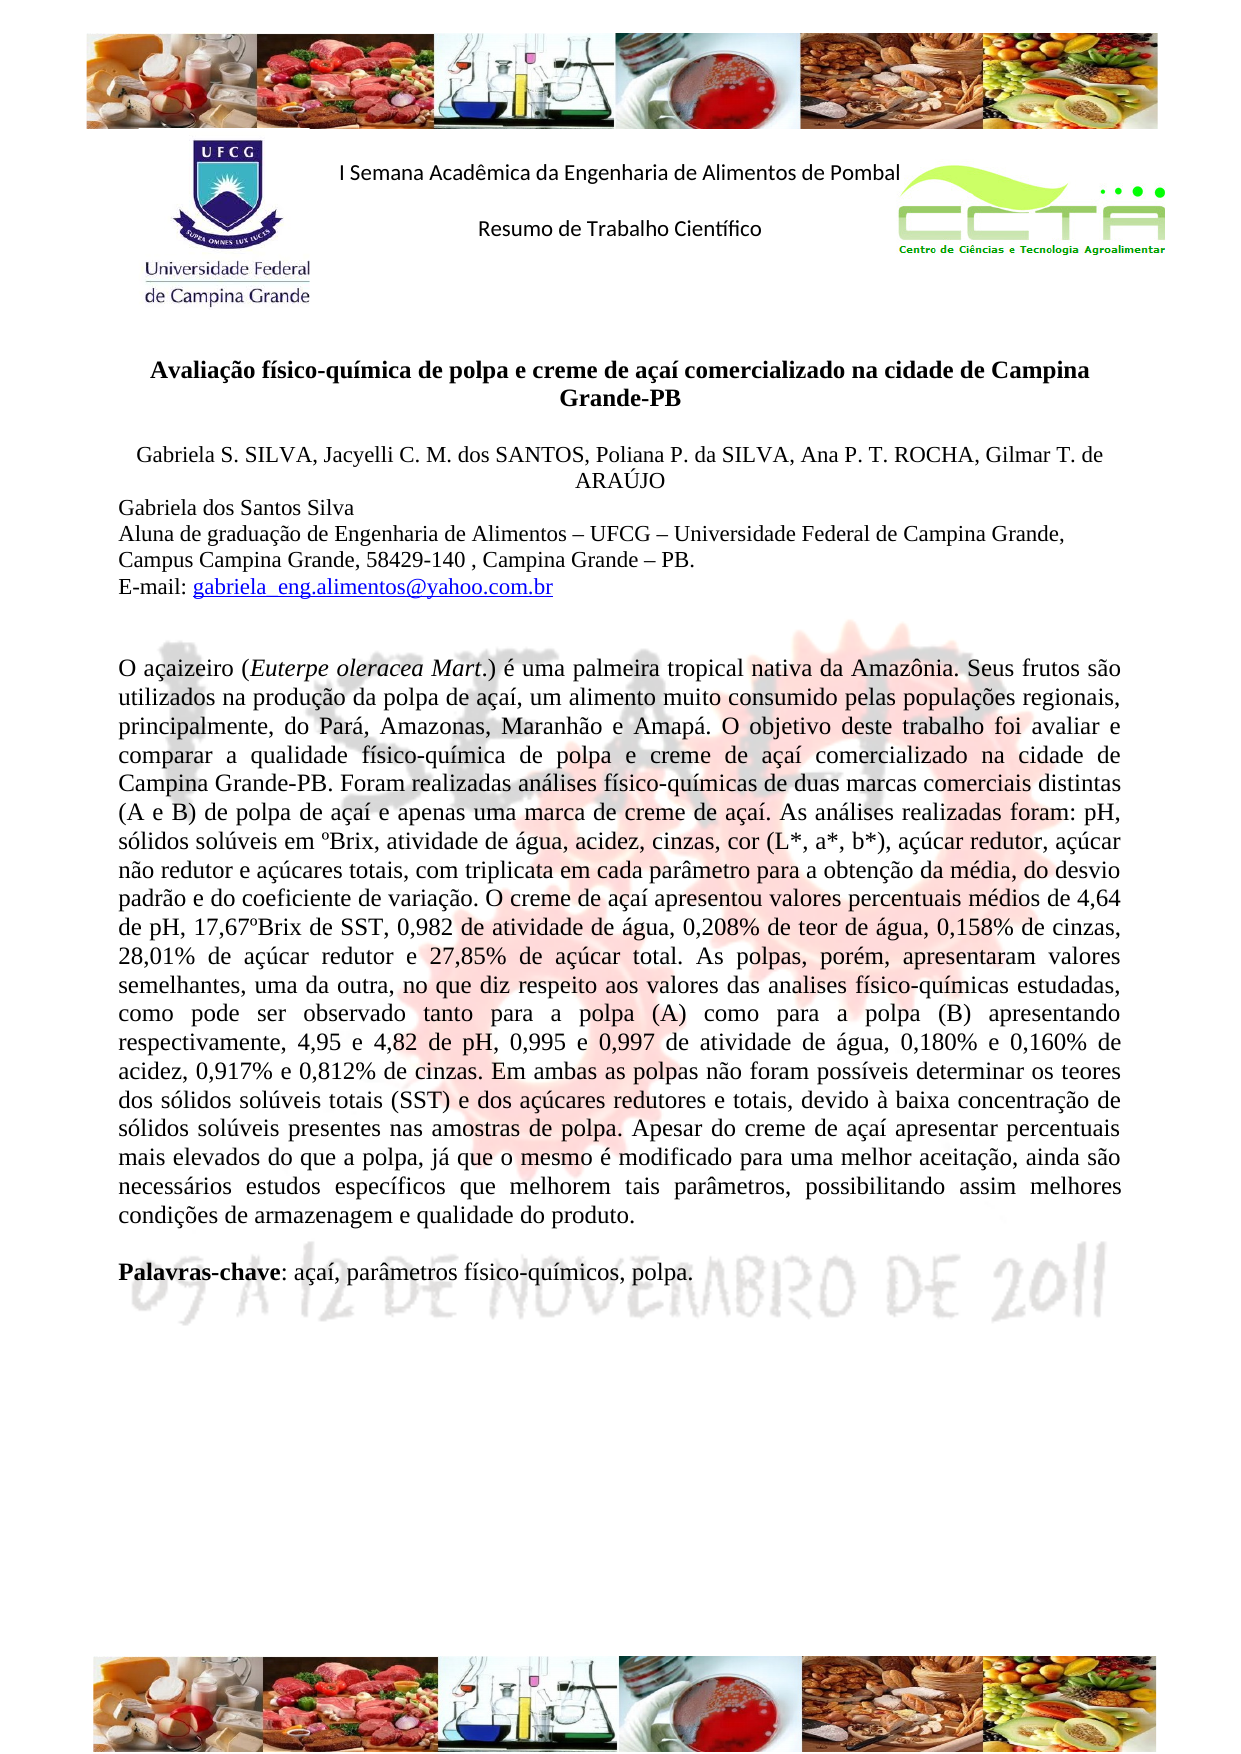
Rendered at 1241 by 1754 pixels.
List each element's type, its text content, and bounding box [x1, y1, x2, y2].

picture [86, 33, 1158, 310]
picture [896, 159, 1166, 257]
text E-mail: gabriela_eng.alimentos@yahoo.com.br [118, 573, 1122, 599]
text O açaizeiro (Euterpe oleracea Mart.) é uma palmeira tropical nativa da Amazônia. Seus frutos são utilizados na produção da polpa de açaí, um alimento muito consumido pelas populações regionais, principalmente, do Pará, Amazonas, Maranhão e Amapá. O objetivo deste trabalho foi avaliar e comparar a qualidade físico-química de polpa e creme de açaí comercializado na cidade de Campina Grande-PB. Foram realizadas análises físico-químicas de duas marcas comerciais distintas (A e B) de polpa de açaí e apenas uma marca de creme de açaí. As análises realizadas foram: pH, sólidos solúveis em ºBrix, atividade de água, acidez, cinzas, cor (L*, a*, b*), açúcar redutor, açúcar não redutor e açúcares totais, com triplicata em cada parâmetro para a obtenção da média, do desvio padrão e do coeficiente de variação. O creme de açaí apresentou valores percentuais médios de 4,64 de pH, 17,67ºBrix de SST, 0,982 de atividade de água, 0,208% de teor de água, 0,158% de cinzas, 28,01% de açúcar redutor e 27,85% de açúcar total. As polpas, porém, apresentaram valores semelhantes, uma da outra, no que diz respeito aos valores das analises físico-químicas estudadas, como pode ser observado tanto para a polpa (A) como para a polpa (B) apresentando respectivamente, 4,95 e 4,82 de pH, 0,995 e 0,997 de atividade de água, 0,180% e 0,160% de acidez, 0,917% e 0,812% de cinzas. Em ambas as polpas não foram possíveis determinar os teores dos sólidos solúveis totais (SST) e dos açúcares redutores e totais, devido à baixa concentração de sólidos solúveis presentes nas amostras de polpa. Apesar do creme de açaí apresentar percentuais mais elevados do que a polpa, já que o mesmo é modificado para uma melhor aceitação, ainda são necessários estudos específicos que melhorem tais parâmetros, possibilitando assim melhores condições de armazenagem e qualidade do produto. [118, 653, 1122, 1228]
text Campus Campina Grande, 58429-140 , Campina Grande – PB. [118, 546, 1122, 573]
text Avaliação físico-química de polpa e creme de açaí comercializado na cidade de Campina Grande-PB [118, 355, 1122, 412]
text Aluna de graduação de Engenharia de Alimentos – UFCG – Universidade Federal de Campina Grande, [118, 520, 1122, 546]
picture [93, 1656, 1157, 1752]
text Gabriela S. SILVA, Jacyelli C. M. dos SANTOS, Poliana P. da SILVA, Ana P. T. ROCHA, Gilmar T. de ARAÚJO [118, 441, 1122, 494]
text Gabriela dos Santos Silva [118, 494, 1122, 520]
text Palavras-chave: açaí, parâmetros físico-químicos, polpa. [118, 1257, 1122, 1286]
